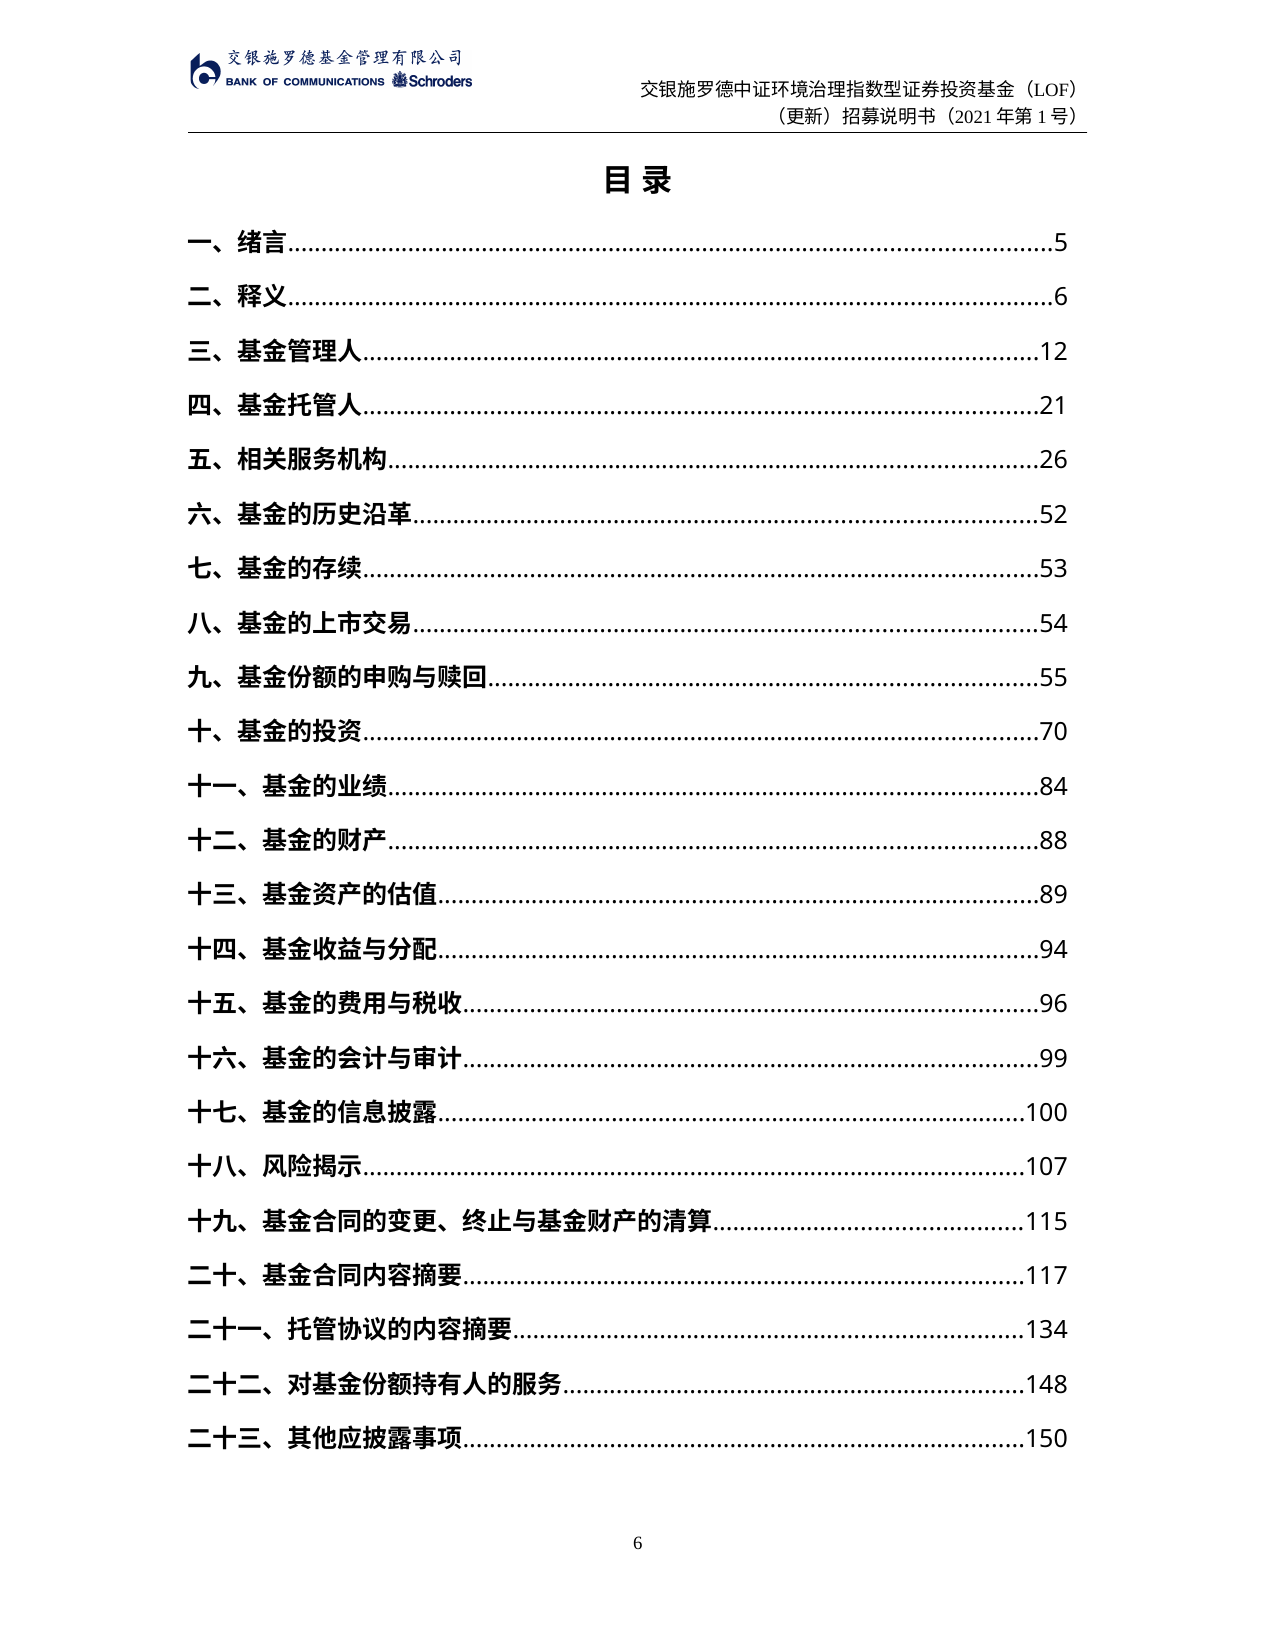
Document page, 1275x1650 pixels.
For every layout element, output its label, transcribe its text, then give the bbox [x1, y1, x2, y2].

text 十一、基金的业绩 84 [187, 766, 1087, 802]
text 九、基金份额的申购与赎回 55 [187, 657, 1087, 694]
text 十七、基金的信息披露 100 [187, 1092, 1087, 1129]
text 二十一、托管协议的内容摘要 134 [187, 1310, 1087, 1346]
text 十二、基金的财产 88 [187, 821, 1087, 857]
text 十八、风险揭示 107 [187, 1147, 1087, 1183]
text 十六、基金的会计与审计 99 [187, 1038, 1087, 1074]
text 八、基金的上市交易 54 [187, 603, 1087, 639]
text 二十二、对基金份额持有人的服务 148 [187, 1364, 1087, 1401]
text 二十三、其他应披露事项 150 [187, 1419, 1087, 1455]
text 一、绪言 5 [187, 222, 1087, 259]
text 十四、基金收益与分配 94 [187, 929, 1087, 966]
text 目 录 [187, 155, 1087, 200]
text 二十、基金合同内容摘要 117 [187, 1256, 1087, 1292]
text 七、基金的存续 53 [187, 549, 1087, 585]
text 二、释义 6 [187, 277, 1087, 313]
text 四、基金托管人 21 [187, 386, 1087, 422]
text 三、基金管理人 12 [187, 331, 1087, 367]
text 十五、基金的费用与税收 96 [187, 984, 1087, 1020]
text 十、基金的投资 70 [187, 712, 1087, 748]
text 十三、基金资产的估值 89 [187, 875, 1087, 911]
picture [190, 50, 472, 89]
text 六、基金的历史沿革 52 [187, 494, 1087, 531]
text 十九、基金合同的变更、终止与基金财产的清算 115 [187, 1201, 1087, 1237]
text 五、相关服务机构 26 [187, 440, 1087, 476]
